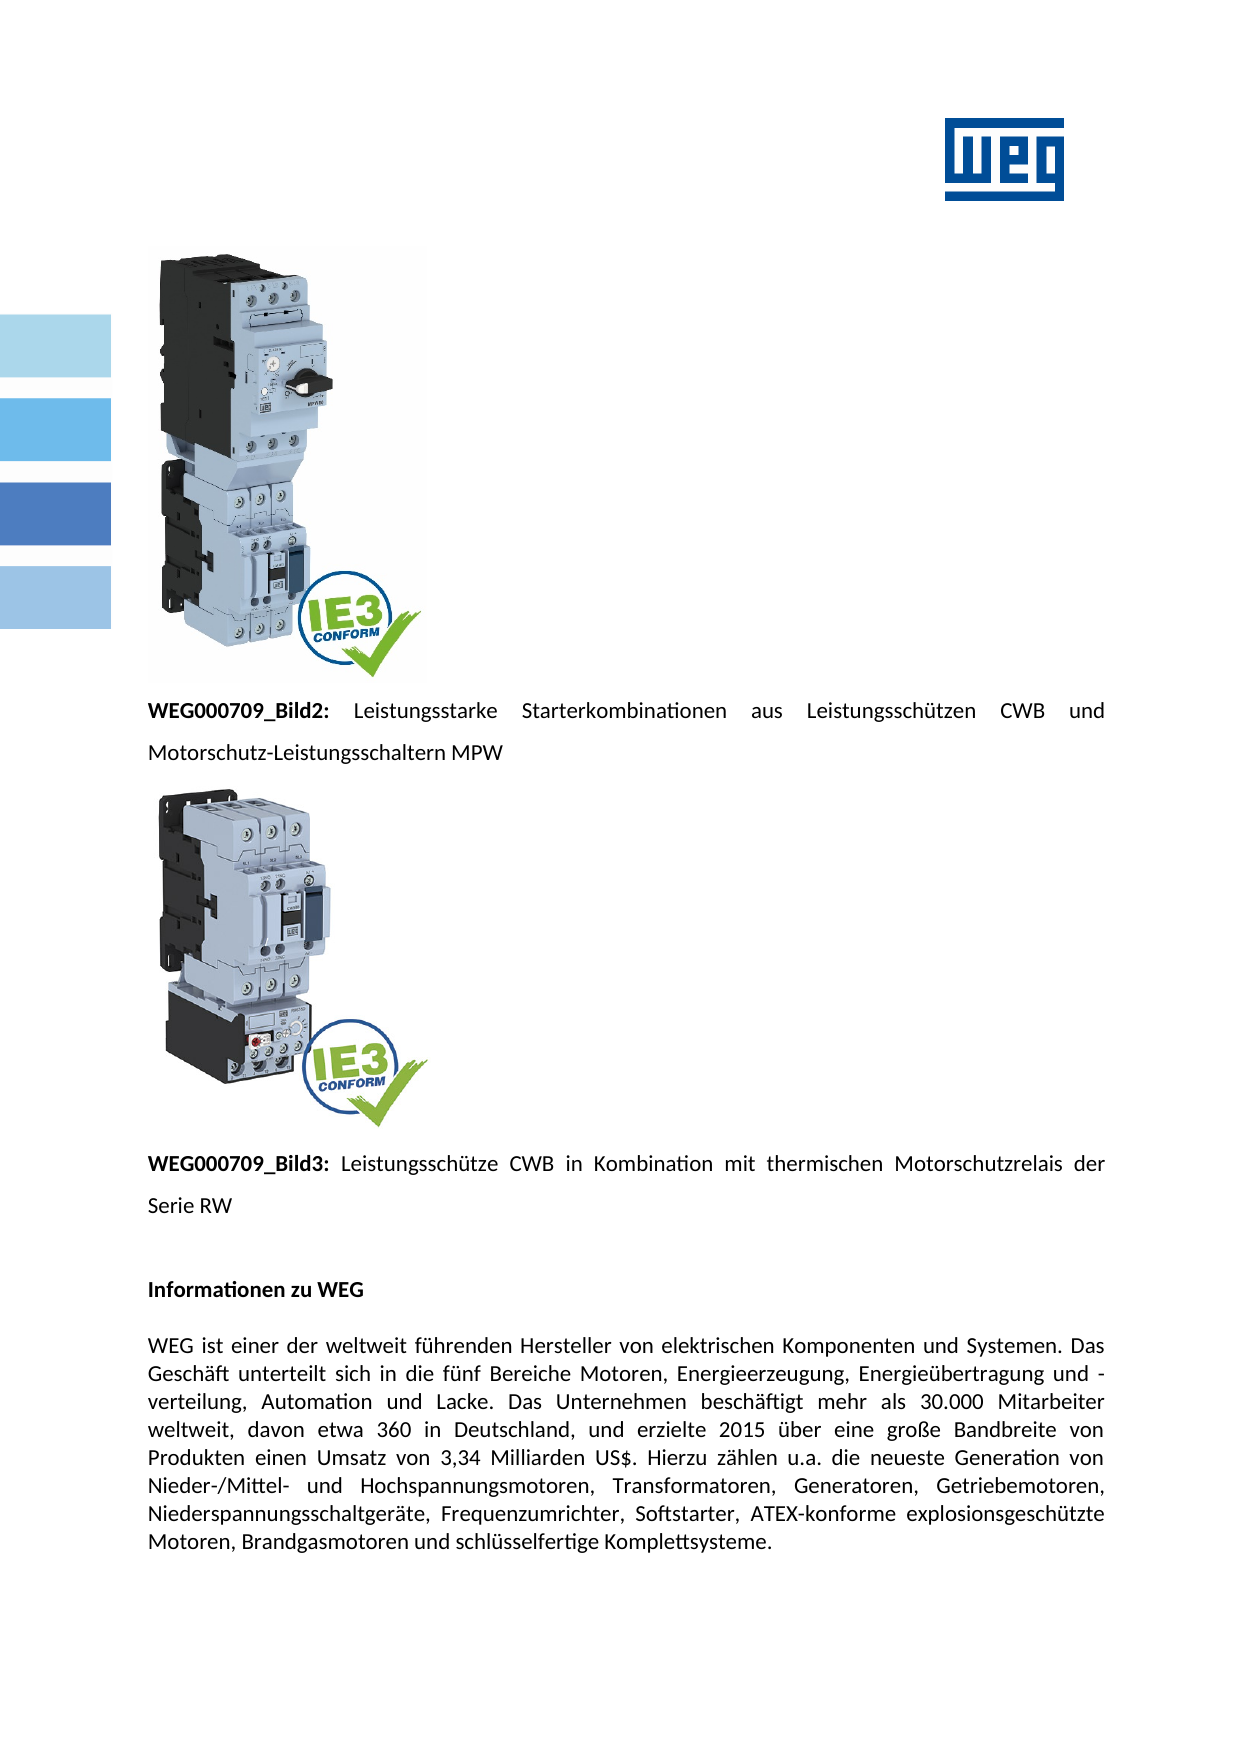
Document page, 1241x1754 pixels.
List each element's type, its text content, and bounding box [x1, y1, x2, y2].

picture [0, 313, 113, 629]
text WEG000709_Bild2: Leistungsstarke Starterkombinationen aus Leistungsschützen CWB und Motorschutz-Leistungsschaltern MPW [148, 696, 1106, 766]
picture [147, 246, 427, 683]
text WEG000709_Bild3: Leistungsschütze CWB in Kombination mit thermischen Motorschutzrelais der Serie RW [148, 1149, 1106, 1219]
picture [147, 780, 433, 1135]
text WEG ist einer der weltweit führenden Hersteller von elektrischen Komponenten und Systemen. Das Geschäft unterteilt sich in die fünf Bereiche Motoren, Energieerzeugung, Energieübertragung und -verteilung, Automation und Lacke. Das Unternehmen beschäftigt mehr als 30.000 Mitarbeiter weltweit, davon etwa 360 in Deutschland, und erzielte 2015 über eine große Bandbreite von Produkten einen Umsatz von 3,34 Milliarden US$. Hierzu zählen u.a. die neueste Generation von Nieder-/Mittel- und Hochspannungsmotoren, Transformatoren, Generatoren, Getriebemotoren, Niederspannungsschaltgeräte, Frequenzumrichter, Softstarter, ATEX-konforme explosionsgeschützte Motoren, Brandgasmotoren und schlüsselfertige Komplettsysteme. [148, 1331, 1106, 1555]
picture [945, 118, 1064, 201]
subtitle Informationen zu WEG [148, 1275, 1106, 1303]
